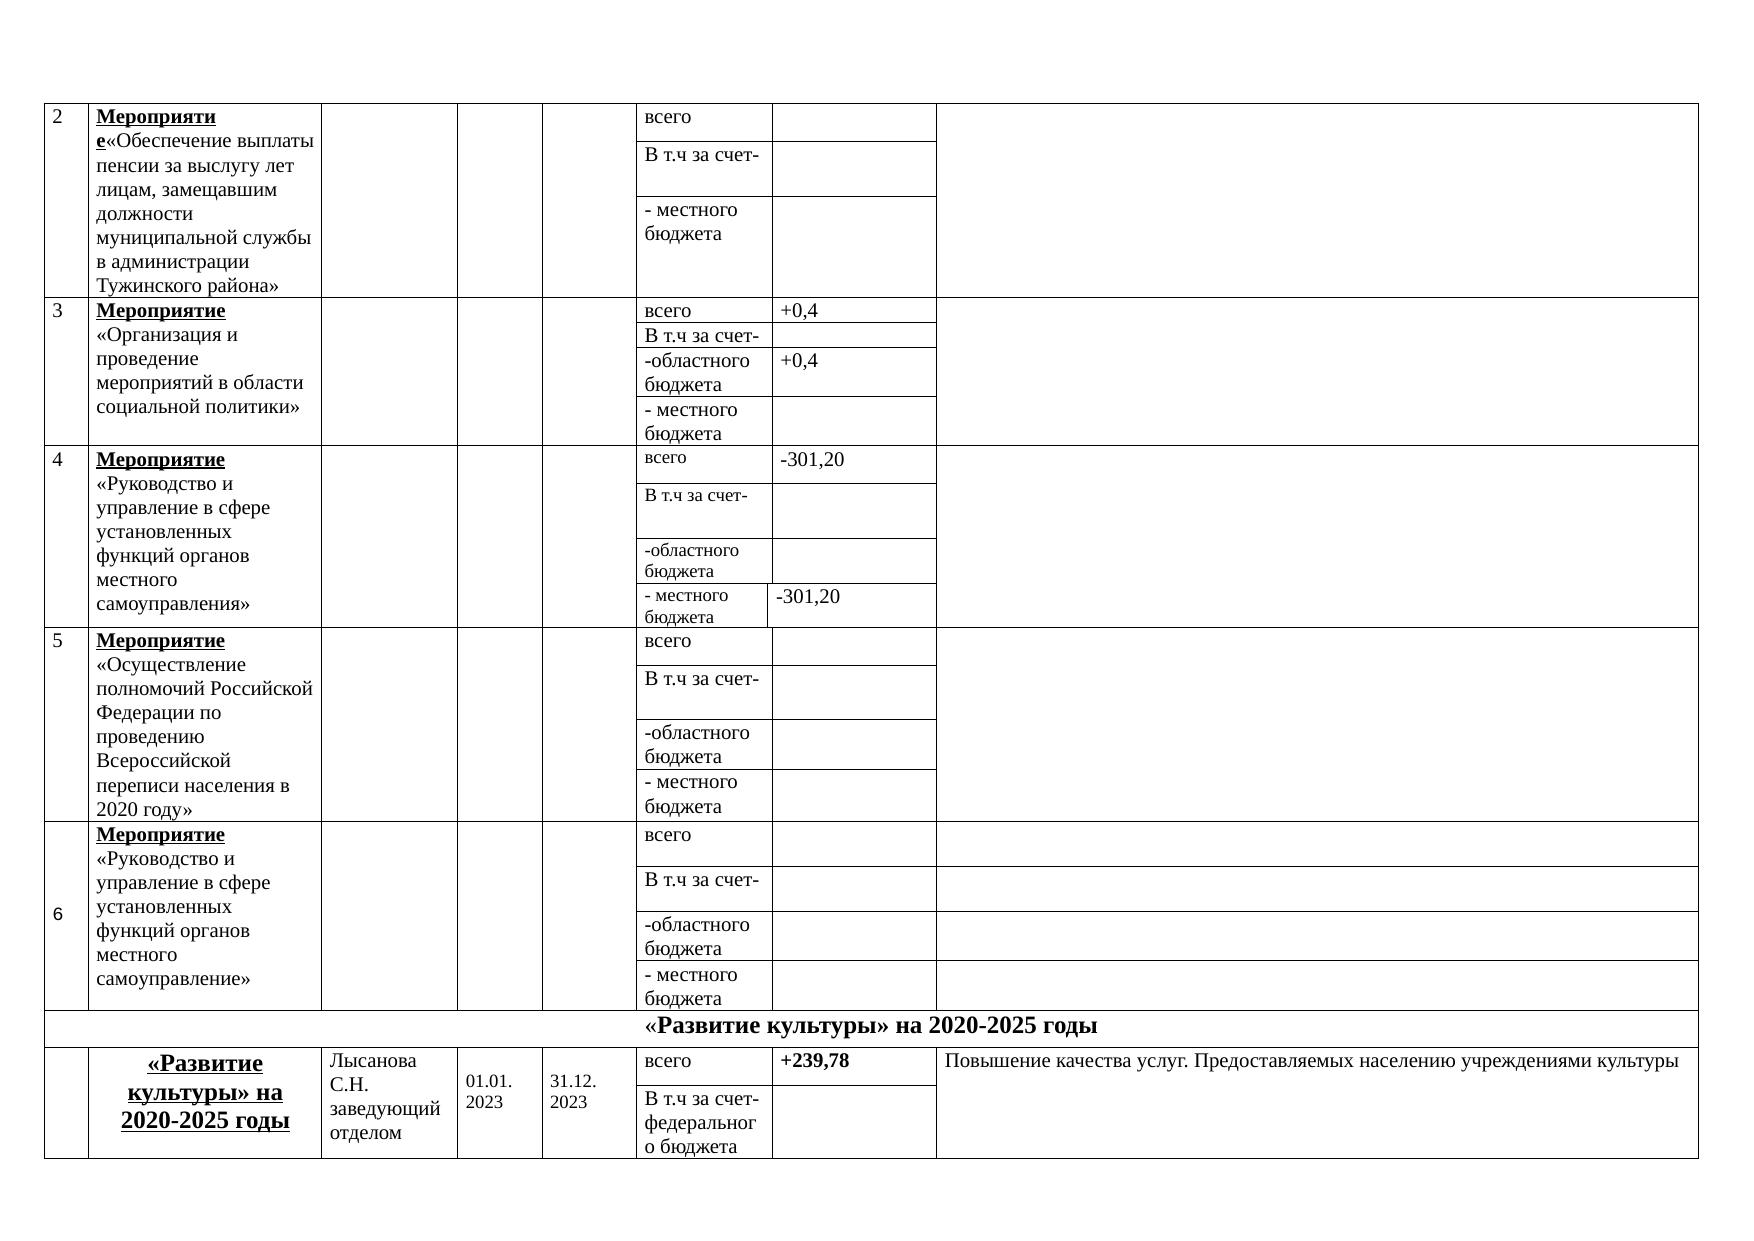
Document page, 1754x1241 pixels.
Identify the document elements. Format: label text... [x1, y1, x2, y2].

table_cell В т.ч за счет- [637, 484, 772, 538]
table_cell Мероприятие«Обеспечение выплаты пенсии за выслугу лет лицам, замещавшим должности муниципальной службы в администрации Тужинского района» [89, 104, 321, 297]
table_cell [773, 1086, 936, 1158]
table_cell 4 [45, 446, 88, 627]
table_cell +0,4 [773, 298, 936, 322]
table_cell [937, 298, 1698, 445]
table_cell [773, 104, 936, 141]
table_cell [773, 484, 936, 538]
table_cell -301,20 [768, 584, 936, 627]
table_cell Мероприятие «Руководство и управление в сфере установленных функций органов местного самоуправление» [89, 822, 321, 1009]
table_cell [322, 104, 457, 297]
table_cell [773, 770, 936, 821]
table_cell В т.ч за счет- [637, 323, 772, 347]
table_cell всего [637, 446, 772, 483]
table_cell всего [637, 1048, 772, 1084]
table_cell [773, 142, 936, 196]
table_cell [773, 539, 936, 583]
table_cell В т.ч за счет- [637, 666, 772, 719]
table_cell -областного бюджета [637, 720, 772, 768]
table_cell [937, 961, 1698, 1009]
table_cell [937, 912, 1698, 960]
table_cell [322, 446, 457, 627]
table_cell -областного бюджета [637, 912, 772, 960]
table_cell -областного бюджета [637, 348, 772, 396]
table_cell [773, 323, 936, 347]
table_cell - местного бюджета [637, 397, 772, 445]
table_cell [937, 446, 1698, 627]
table_cell Мероприятие «Руководство и управление в сфере установленных функций органов местного самоуправления» [89, 446, 321, 627]
table_cell «Развитие культуры» на 2020-2025 годы [45, 1011, 1698, 1047]
table_cell [458, 446, 542, 627]
table_cell [543, 822, 636, 1009]
table_cell 31.12. 2023 [543, 1048, 636, 1158]
table_cell -областного бюджета [637, 539, 772, 583]
table_cell 5 [45, 628, 88, 821]
table_cell 2 [45, 104, 88, 297]
table_cell [773, 397, 936, 445]
table_cell [458, 104, 542, 297]
table_cell 6 [45, 822, 88, 1009]
table_cell [543, 446, 636, 627]
table_cell «Развитие культуры» на 2020-2025 годы [89, 1048, 321, 1158]
table_cell всего [637, 104, 772, 141]
table_cell Лысанова С.Н. заведующий отделом культуры, спорта и молодежной политики [322, 1048, 457, 1158]
table_cell [937, 628, 1698, 821]
table_cell [773, 912, 936, 960]
table_cell В т.ч за счет- [637, 867, 772, 911]
table_cell 3 [45, 298, 88, 445]
table_cell +239,78 [773, 1048, 936, 1084]
table_cell [458, 628, 542, 821]
table_cell [937, 867, 1698, 911]
table_cell Мероприятие «Осуществление полномочий Российской Федерации по проведению Всероссийской переписи населения в 2020 году» [89, 628, 321, 821]
table_cell - местного бюджета [637, 584, 767, 627]
table_cell [773, 867, 936, 911]
table_cell - местного бюджета [637, 197, 772, 297]
table_cell 01.01. 2023 [458, 1048, 542, 1158]
table_cell [773, 822, 936, 866]
table_cell [937, 104, 1698, 297]
table_cell [45, 1048, 88, 1158]
table_cell [322, 628, 457, 821]
table_cell [773, 197, 936, 297]
table_cell всего [637, 298, 772, 322]
table_cell [937, 822, 1698, 866]
table_cell +0,4 [773, 348, 936, 396]
table_cell [322, 298, 457, 445]
table_cell [773, 720, 936, 768]
table_cell [543, 298, 636, 445]
table_cell В т.ч за счет-федерального бюджета [637, 1086, 772, 1158]
table_cell [773, 961, 936, 1009]
table_cell Повышение качества услуг. Предоставляемых населению учреждениями культуры [937, 1048, 1698, 1158]
table_cell Мероприятие «Организация и проведение мероприятий в области социальной политики» [89, 298, 321, 445]
table_cell -301,20 [773, 446, 936, 483]
table_cell [773, 628, 936, 664]
table_cell [543, 628, 636, 821]
table_cell В т.ч за счет- [637, 142, 772, 196]
table_cell [458, 822, 542, 1009]
table_cell [322, 822, 457, 1009]
table_cell [773, 666, 936, 719]
table_cell всего [637, 822, 772, 866]
table_cell - местного бюджета [637, 961, 772, 1009]
table_cell - местного бюджета [637, 770, 772, 821]
table_cell всего [637, 628, 772, 664]
table_cell [458, 298, 542, 445]
table_cell [543, 104, 636, 297]
